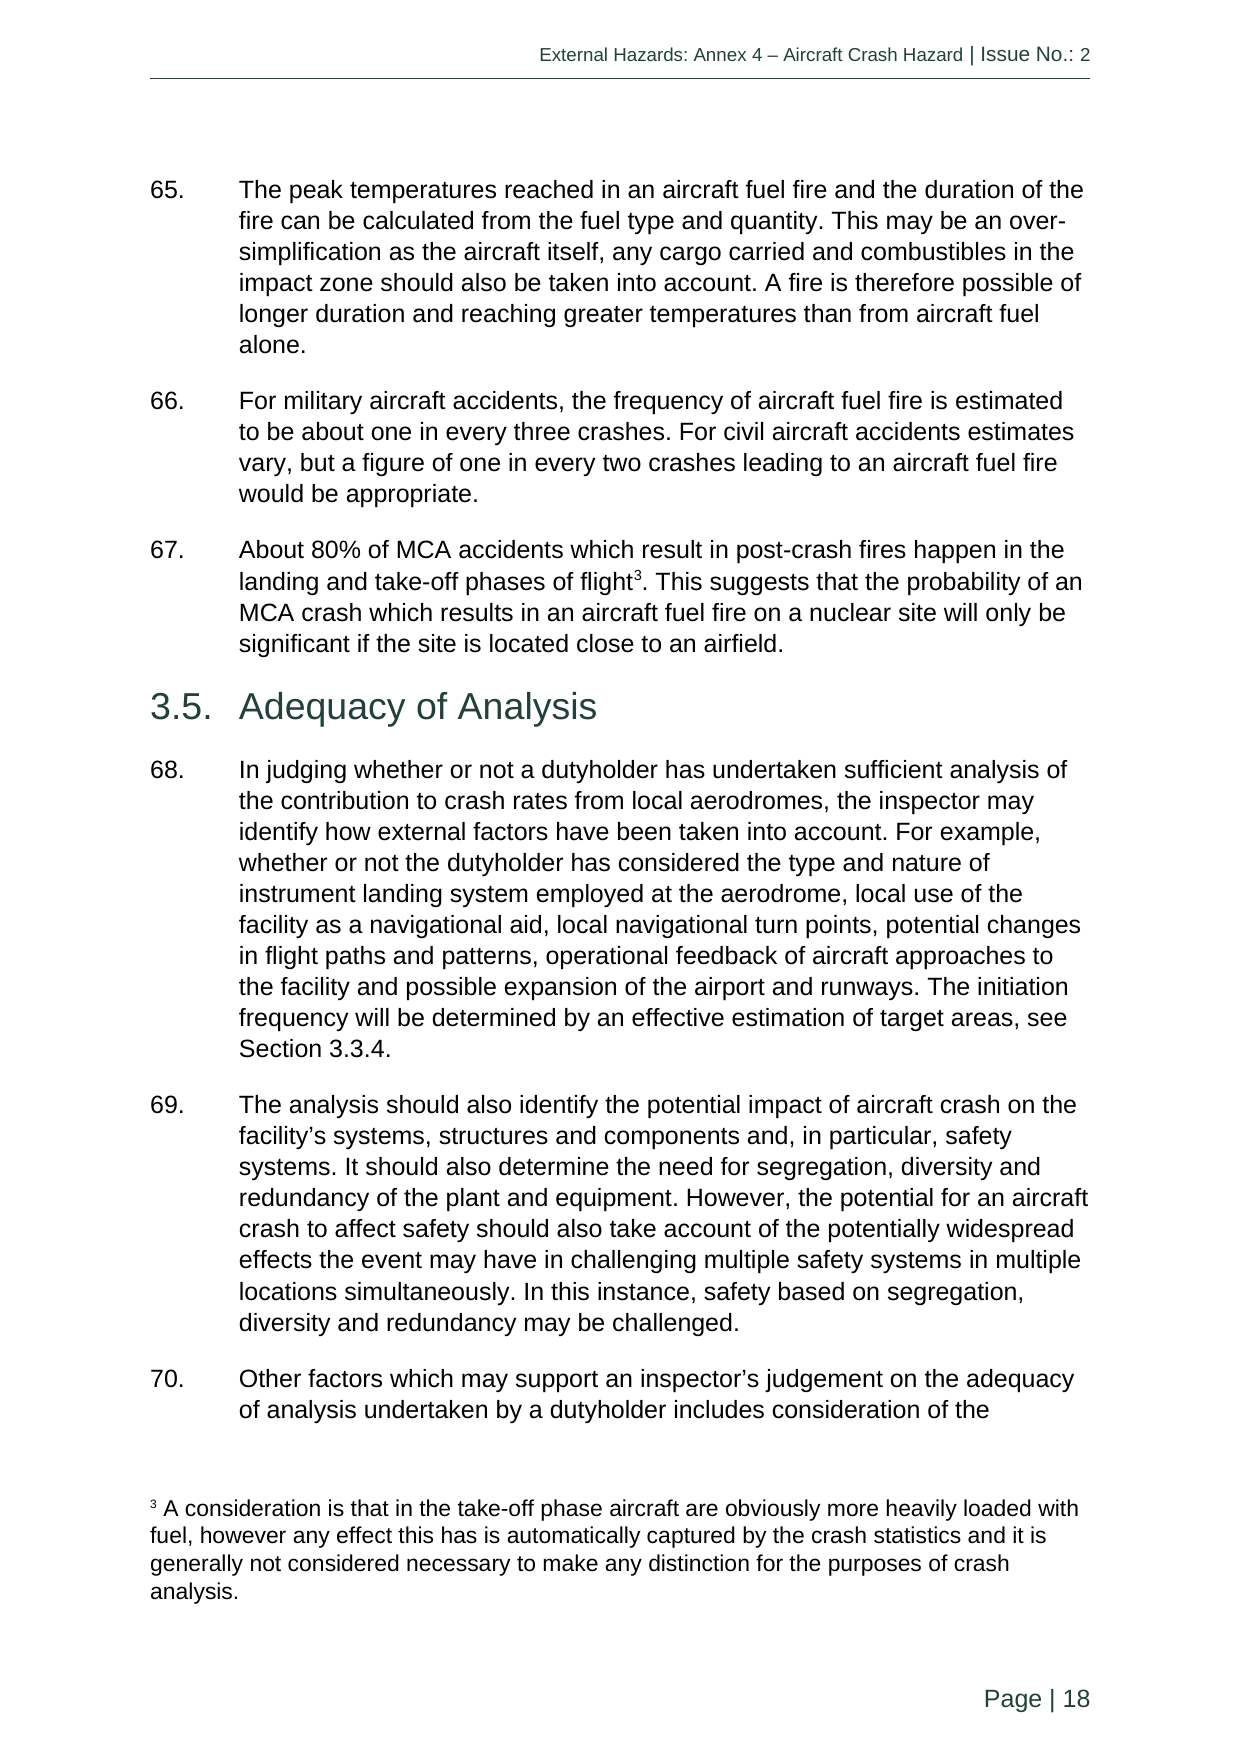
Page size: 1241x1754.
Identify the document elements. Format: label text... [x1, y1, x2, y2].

subtitle Adequacy of Analysis [150, 684, 1090, 728]
text For military aircraft accidents, the frequency of aircraft fuel fire is estimated to be about one in every three crashes. For civil aircraft accidents estimates vary, but a figure of one in every two crashes leading to an aircraft fuel fire would be appropriate. [150, 386, 1090, 508]
text The analysis should also identify the potential impact of aircraft crash on the facility’s systems, structures and components and, in particular, safety systems. It should also determine the need for segregation, diversity and redundancy of the plant and equipment. However, the potential for an aircraft crash to affect safety should also take account of the potentially widespread effects the event may have in challenging multiple safety systems in multiple locations simultaneously. In this instance, safety based on segregation, diversity and redundancy may be challenged. [150, 1090, 1090, 1336]
text About 80% of MCA accidents which result in post-crash fires happen in the landing and take-off phases of flight. This suggests that the probability of an MCA crash which results in an aircraft fuel fire on a nuclear site will only be significant if the site is located close to an airfield. [150, 535, 1090, 657]
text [150, 1363, 1090, 1423]
text The peak temperatures reached in an aircraft fuel fire and the duration of the fire can be calculated from the fuel type and quantity. This may be an over-simplification as the aircraft itself, any cargo carried and combustibles in the impact zone should also be taken into account. A fire is therefore possible of longer duration and reaching greater temperatures than from aircraft fuel alone. [150, 175, 1090, 359]
text In judging whether or not a dutyholder has undertaken sufficient analysis of the contribution to crash rates from local aerodromes, the inspector may identify how external factors have been taken into account. For example, whether or not the dutyholder has considered the type and nature of instrument landing system employed at the aerodrome, local use of the facility as a navigational aid, local navigational turn points, potential changes in flight paths and patterns, operational feedback of aircraft approaches to the facility and possible expansion of the airport and runways. The initiation frequency will be determined by an effective estimation of target areas, see Section ‎3.3.4. [150, 755, 1090, 1063]
